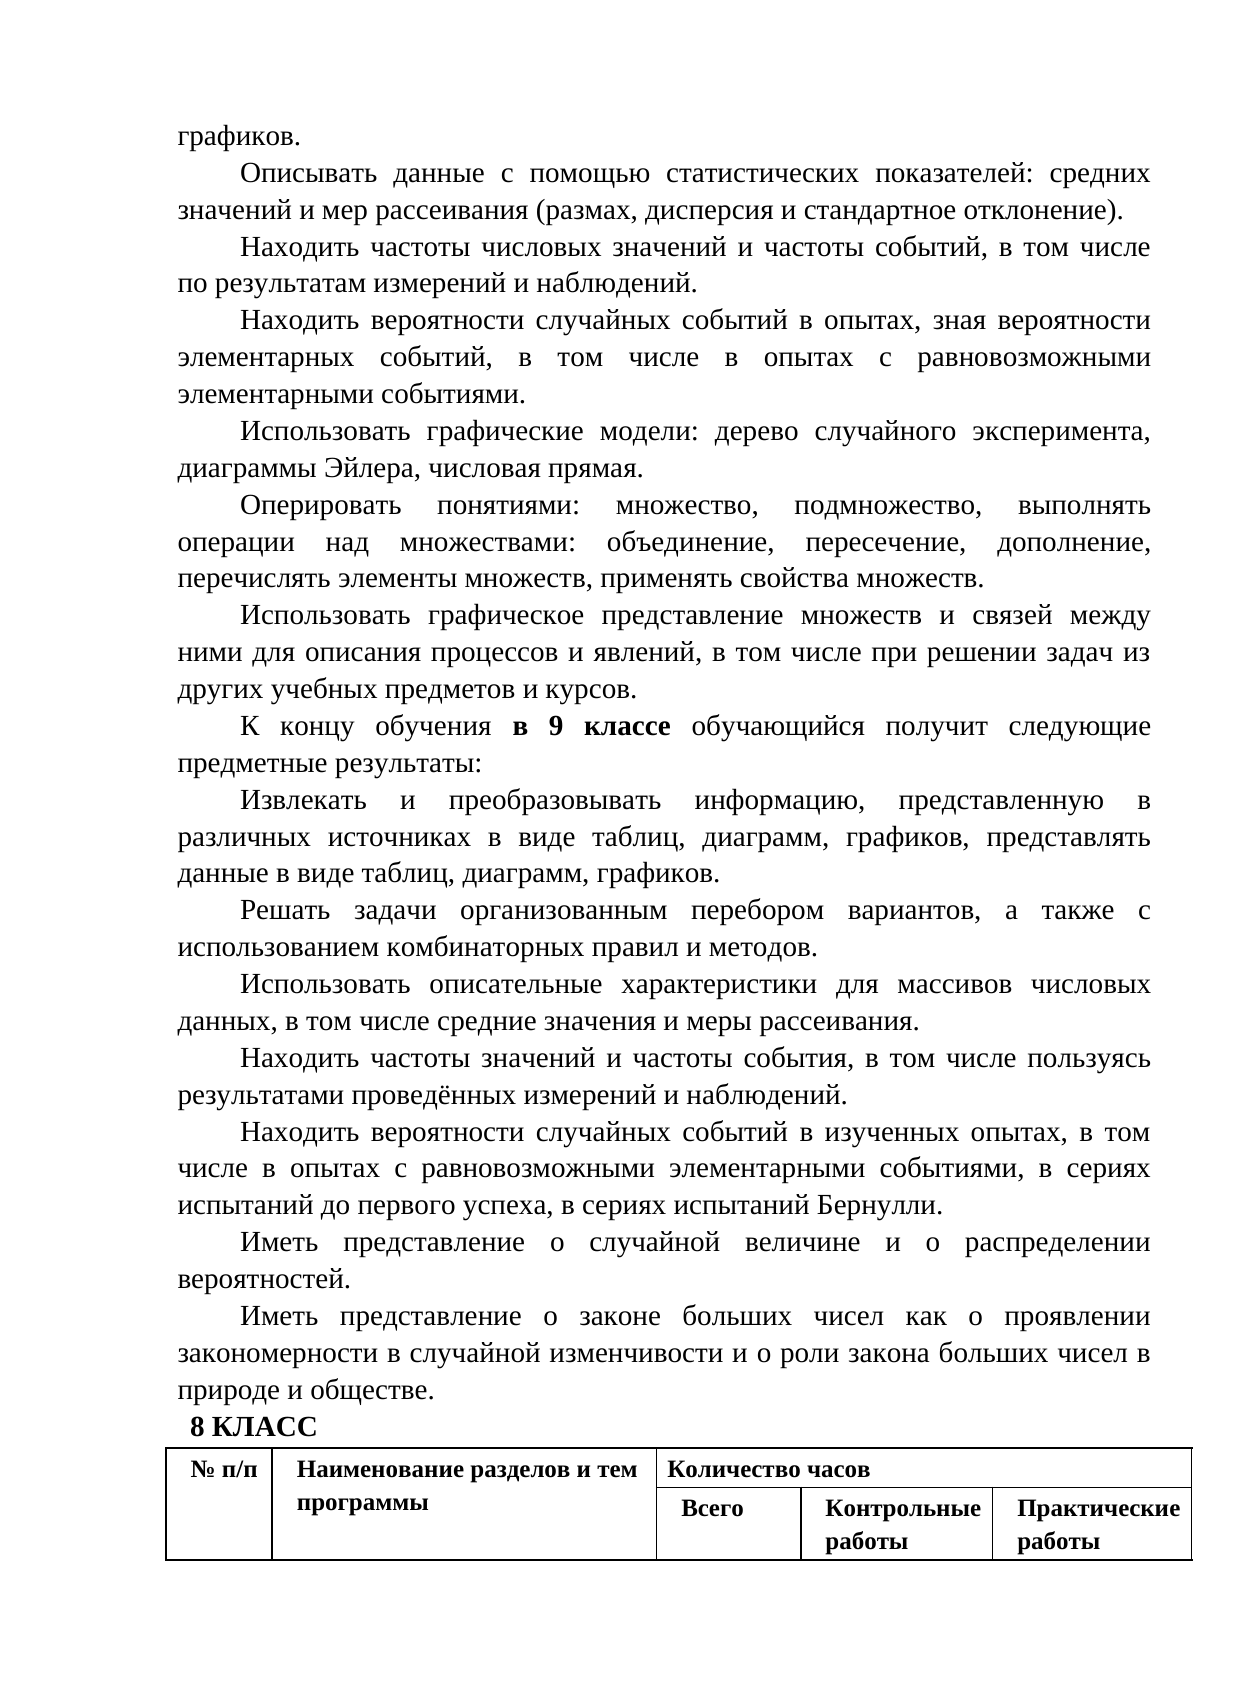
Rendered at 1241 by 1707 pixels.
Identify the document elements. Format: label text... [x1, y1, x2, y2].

text Использовать описательные характеристики для массивов числовых данных, в том числе средние значения и меры рассеивания. [177, 966, 1152, 1037]
text К концу обучения в 9 классе обучающийся получит следующие предметные результаты: [177, 708, 1152, 778]
text Находить вероятности случайных событий в изученных опытах, в том числе в опытах с равновозможными элементарными событиями, в сериях испытаний до первого успеха, в сериях испытаний Бернулли. [177, 1114, 1152, 1221]
text 8 КЛАСС [190, 1409, 1152, 1442]
text Использовать графические модели: дерево случайного эксперимента, диаграммы Эйлера, числовая прямая. [177, 413, 1152, 483]
table_header Наименование разделов и тем программы [273, 1449, 656, 1559]
text Находить вероятности случайных событий в опытах, зная вероятности элементарных событий, в том числе в опытах с равновозможными элементарными событиями. [177, 302, 1152, 410]
text Описывать данные с помощью статистических показателей: средних значений и мер рассеивания (размах, дисперсия и стандартное отклонение). [177, 155, 1152, 225]
text Извлекать и преобразовывать информацию, представленную в различных источниках в виде таблиц, диаграмм, графиков, представлять данные в виде таблиц, диаграмм, графиков. [177, 782, 1152, 889]
table_cell Всего [657, 1488, 800, 1559]
table_cell Практические работы [993, 1488, 1191, 1559]
text Находить частоты числовых значений и частоты событий, в том числе по результатам измерений и наблюдений. [177, 229, 1152, 299]
table_header Количество часов [657, 1449, 1191, 1487]
text Находить частоты значений и частоты события, в том числе пользуясь результатами проведённых измерений и наблюдений. [177, 1040, 1152, 1110]
table_header № п/п [167, 1449, 271, 1559]
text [177, 118, 1152, 152]
text Иметь представление о случайной величине и о распределении вероятностей. [177, 1224, 1152, 1295]
table_cell Контрольные работы [802, 1488, 992, 1559]
text Иметь представление о законе больших чисел как о проявлении закономерности в случайной изменчивости и о роли закона больших чисел в природе и обществе. [177, 1298, 1152, 1405]
text Использовать графическое представление множеств и связей между ними для описания процессов и явлений, в том числе при решении задач из других учебных предметов и курсов. [177, 597, 1152, 705]
text Оперировать понятиями: множество, подмножество, выполнять операции над множествами: объединение, пересечение, дополнение, перечислять элементы множеств, применять свойства множеств. [177, 487, 1152, 594]
text Решать задачи организованным перебором вариантов, а также с использованием комбинаторных правил и методов. [177, 892, 1152, 963]
